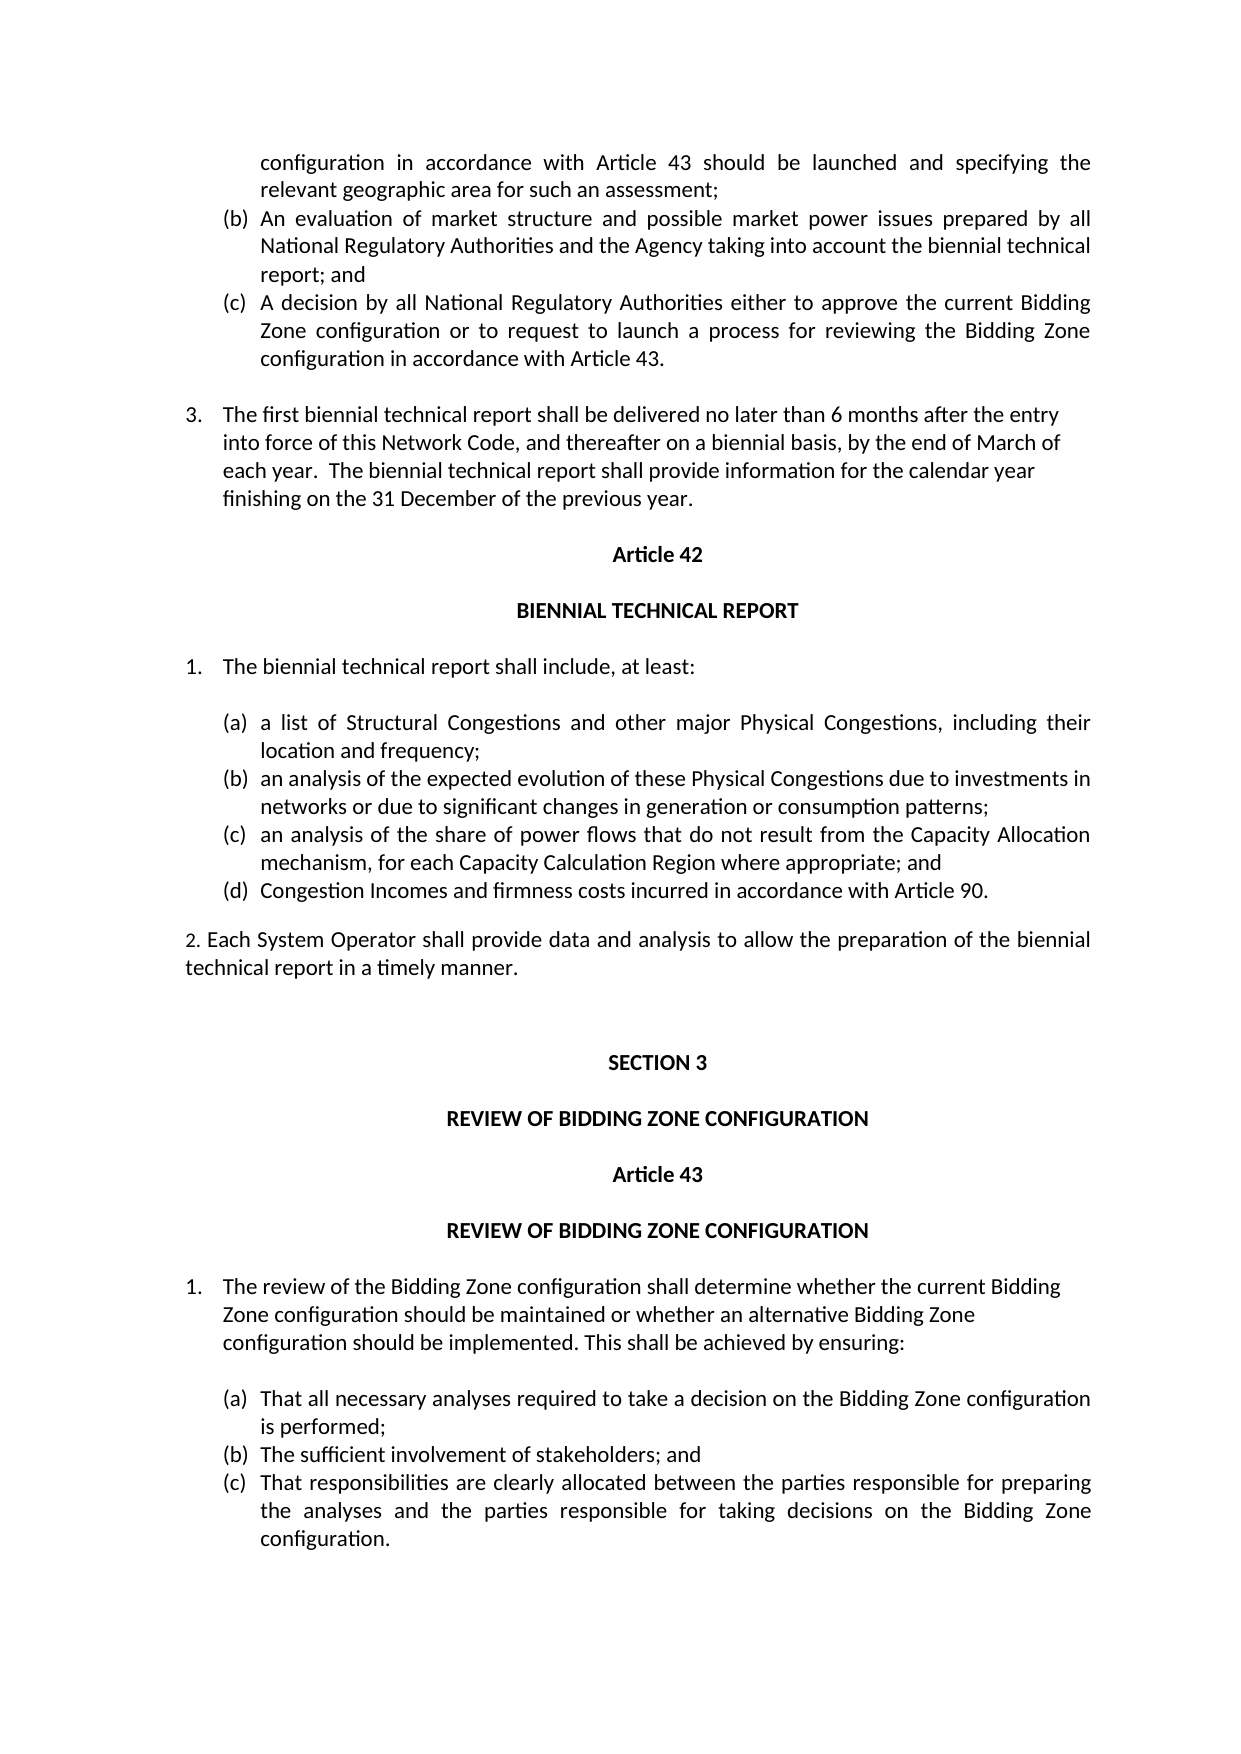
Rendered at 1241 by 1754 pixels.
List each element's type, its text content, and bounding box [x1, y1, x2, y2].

list an analysis of the expected evolution of these Physical Congestions due to investments in networks or due to significant changes in generation or consumption patterns; [223, 764, 1093, 820]
list An evaluation of market structure and possible market power issues prepared by all National Regulatory Authorities and the Agency taking into account the biennial technical report; and [223, 204, 1093, 288]
list Article 42 [223, 540, 1093, 568]
list The review of the Bidding Zone configuration shall determine whether the current Bidding Zone configuration should be maintained or whether an alternative Bidding Zone configuration should be implemented. This shall be achieved by ensuring: [185, 1272, 1093, 1356]
list Article 43 [223, 1160, 1093, 1188]
list a list of Structural Congestions and other major Physical Congestions, including their location and frequency; [223, 708, 1093, 764]
list SECTION 3 [223, 1048, 1093, 1076]
list an analysis of the share of power flows that do not result from the Capacity Allocation mechanism, for each Capacity Calculation Region where appropriate; and [223, 820, 1093, 876]
list The first biennial technical report shall be delivered no later than 6 months after the entry into force of this Network Code, and thereafter on a biennial basis, by the end of March of each year. The biennial technical report shall provide information for the calendar year finishing on the 31 December of the previous year. [185, 400, 1093, 512]
text 2. Each System Operator shall provide data and analysis to allow the preparation of the biennial technical report in a timely manner. [185, 925, 1093, 981]
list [223, 148, 1093, 204]
list REVIEW OF BIDDING ZONE CONFIGURATION [223, 1216, 1093, 1244]
list That all necessary analyses required to take a decision on the Bidding Zone configuration is performed; [223, 1384, 1093, 1440]
list The biennial technical report shall include, at least: [185, 652, 1093, 680]
list A decision by all National Regulatory Authorities either to approve the current Bidding Zone configuration or to request to launch a process for reviewing the Bidding Zone configuration in accordance with Article 43. [223, 288, 1093, 372]
list Congestion Incomes and firmness costs incurred in accordance with Article 90. [223, 876, 1093, 904]
list The sufficient involvement of stakeholders; and [223, 1440, 1093, 1468]
list That responsibilities are clearly allocated between the parties responsible for preparing the analyses and the parties responsible for taking decisions on the Bidding Zone configuration. [223, 1468, 1093, 1552]
list BIENNIAL TECHNICAL REPORT [223, 596, 1093, 624]
list REVIEW OF BIDDING ZONE CONFIGURATION [223, 1104, 1093, 1132]
